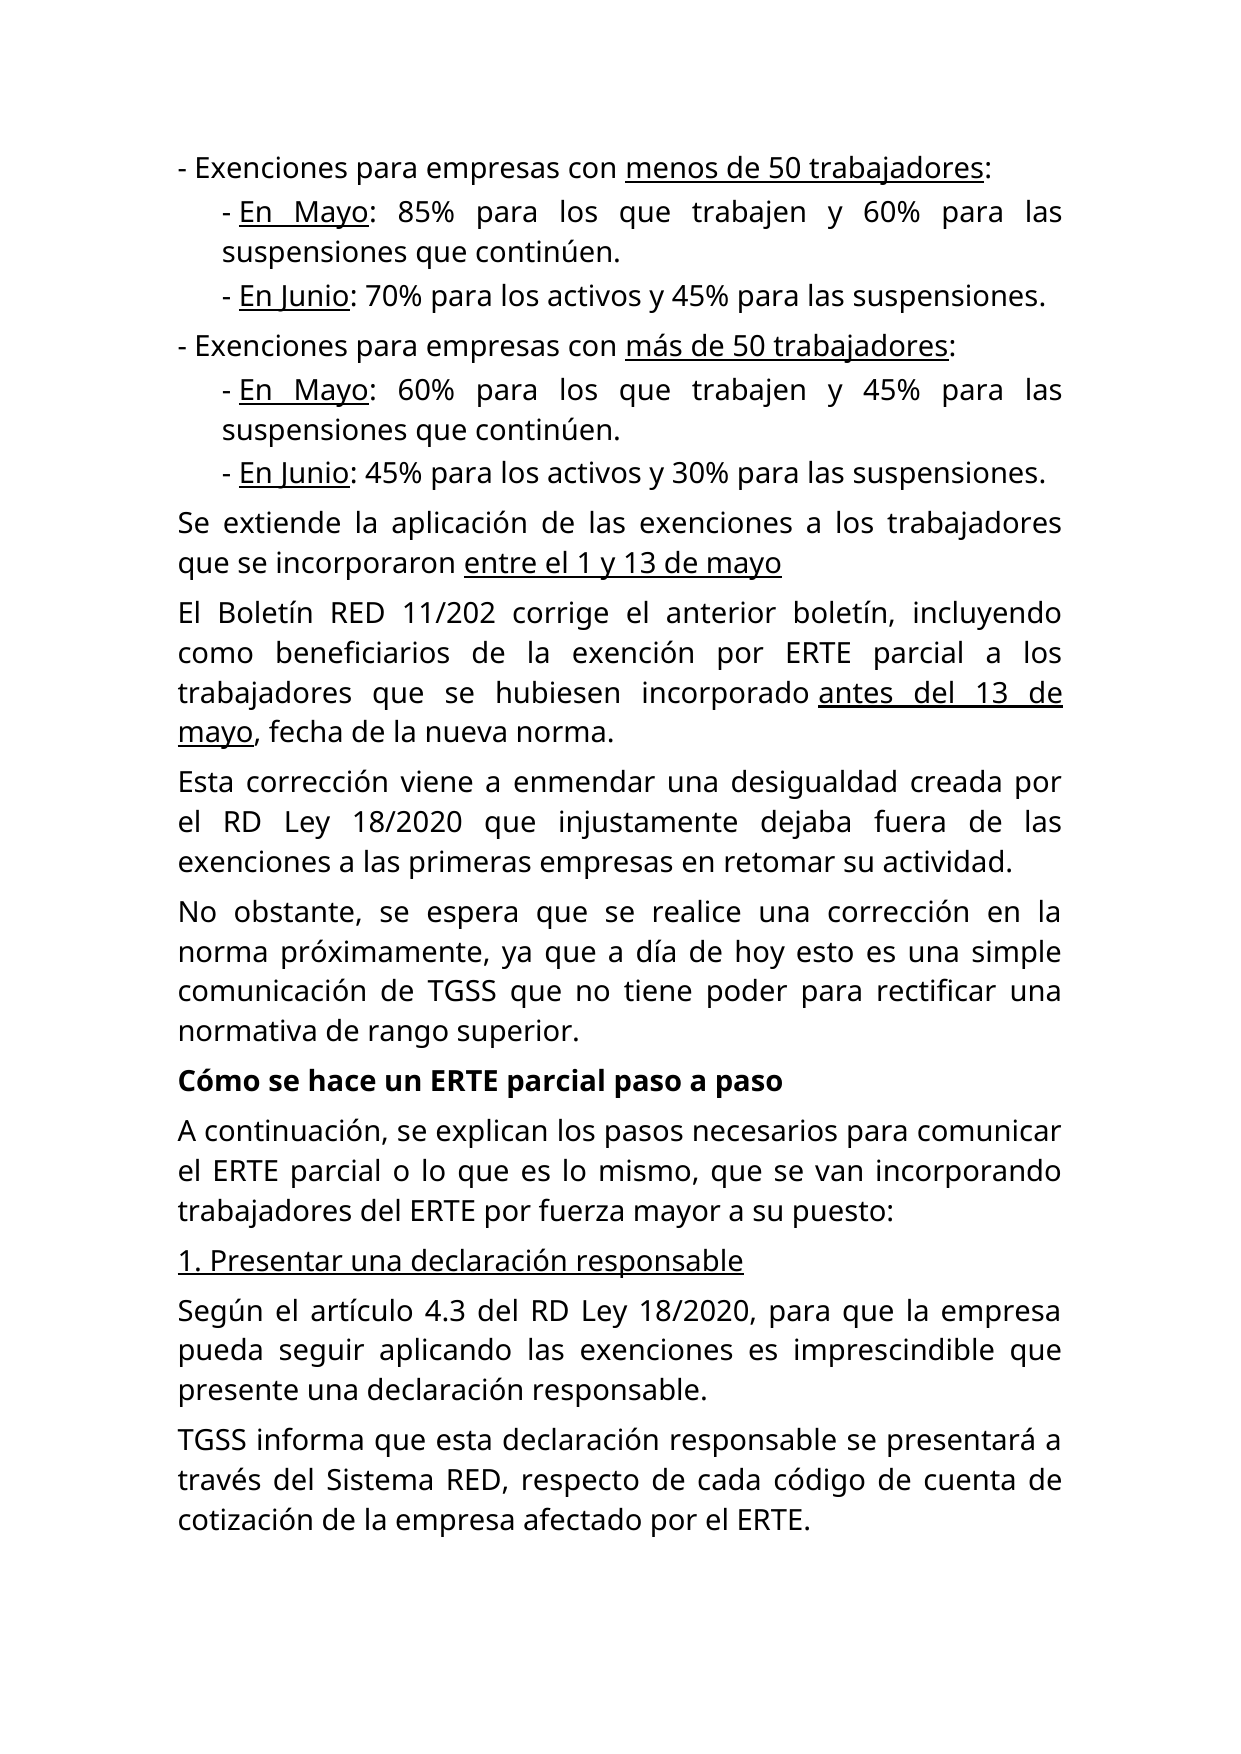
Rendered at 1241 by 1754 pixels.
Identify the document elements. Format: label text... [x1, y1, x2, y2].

text A continuación, se explican los pasos necesarios para comunicar el ERTE parcial o lo que es lo mismo, que se van incorporando trabajadores del ERTE por fuerza mayor a su puesto: [177, 1110, 1063, 1229]
text - En Junio: 70% para los activos y 45% para las suspensiones. [222, 275, 1063, 315]
text - En Junio: 45% para los activos y 30% para las suspensiones. [222, 453, 1063, 492]
text - Exenciones para empresas con más de 50 trabajadores: [177, 325, 1063, 365]
text 1. Presentar una declaración responsable [177, 1240, 1063, 1279]
text El Boletín RED 11/202 corrige el anterior boletín, incluyendo como beneficiarios de la exención por ERTE parcial a los trabajadores que se hubiesen incorporado antes del 13 de mayo, fecha de la nueva norma. [177, 592, 1063, 751]
text Esta corrección viene a enmendar una desigualdad creada por el RD Ley 18/2020 que injustamente dejaba fuera de las exenciones a las primeras empresas en retomar su actividad. [177, 762, 1063, 881]
text Según el artículo 4.3 del RD Ley 18/2020, para que la empresa pueda seguir aplicando las exenciones es imprescindible que presente una declaración responsable. [177, 1290, 1063, 1409]
text TGSS informa que esta declaración responsable se presentará a través del Sistema RED, respecto de cada código de cuenta de cotización de la empresa afectado por el ERTE. [177, 1419, 1063, 1538]
text - En Mayo: 85% para los que trabajen y 60% para las suspensiones que continúen. [222, 192, 1063, 271]
text Cómo se hace un ERTE parcial paso a paso [177, 1060, 1063, 1100]
text - Exenciones para empresas con menos de 50 trabajadores: [177, 148, 1063, 187]
text No obstante, se espera que se realice una corrección en la norma próximamente, ya que a día de hoy esto es una simple comunicación de TGSS que no tiene poder para rectificar una normativa de rango superior. [177, 891, 1063, 1050]
text - En Mayo: 60% para los que trabajen y 45% para las suspensiones que continúen. [222, 369, 1063, 448]
text Se extiende la aplicación de las exenciones a los trabajadores que se incorporaron entre el 1 y 13 de mayo [177, 503, 1063, 582]
